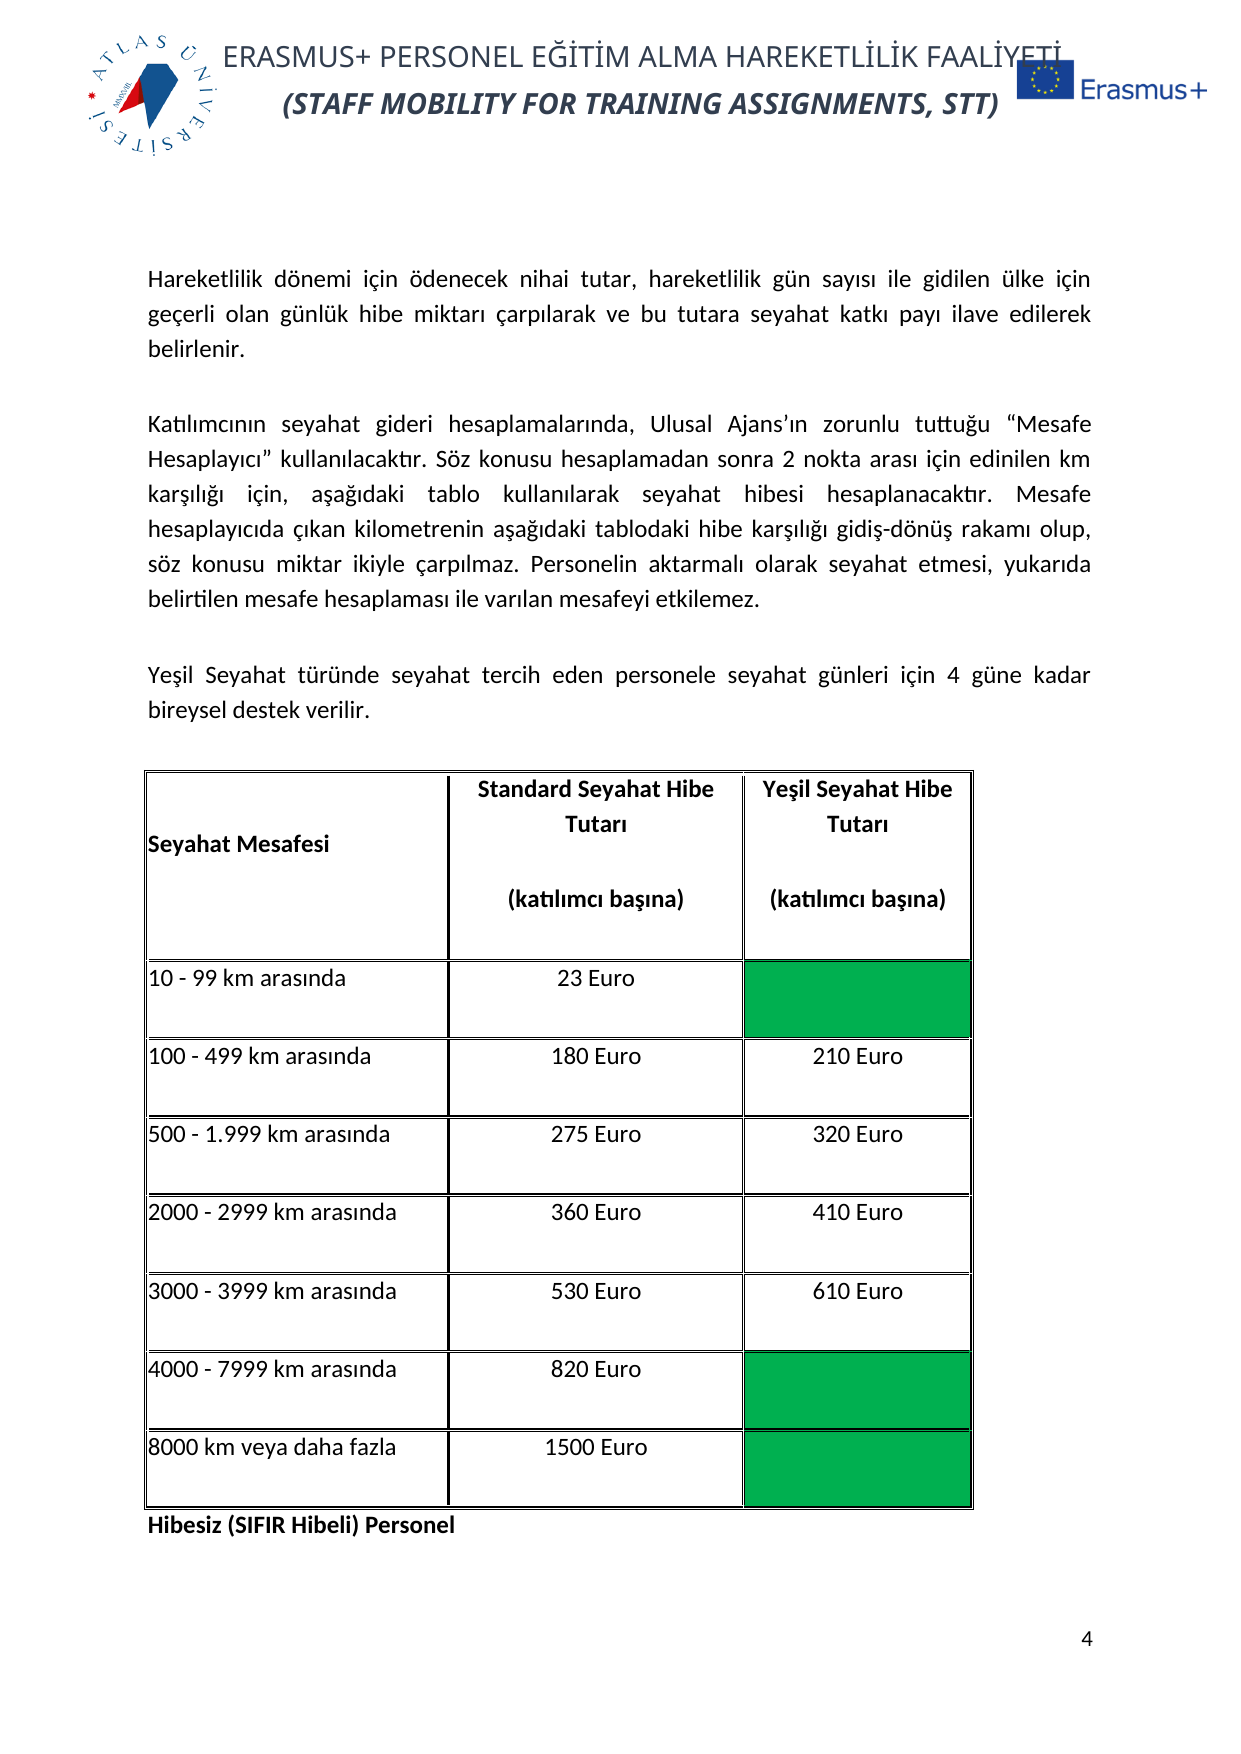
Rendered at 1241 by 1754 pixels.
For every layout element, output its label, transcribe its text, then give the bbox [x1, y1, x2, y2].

table_cell 2000 - 2999 km arasında [147, 1193, 447, 1272]
table_cell 180 Euro [450, 1040, 742, 1115]
text Katılımcının seyahat gideri hesaplamalarında, Ulusal Ajans’ın zorunlu tuttuğu “Mesafe Hesaplayıcı” kullanılacaktır. Söz konusu hesaplamadan sonra 2 nokta arası için edinilen km karşılığı için, aşağıdaki tablo kullanılarak seyahat hibesi hesaplanacaktır. Mesafe hesaplayıcıda çıkan kilometrenin aşağıdaki tablodaki hibe karşılığı gidiş-dönüş rakamı olup, söz konusu miktar ikiyle çarpılmaz. Personelin aktarmalı olarak seyahat etmesi, yukarıda belirtilen mesafe hesaplaması ile varılan mesafeyi etkilemez. [148, 408, 1093, 614]
table_header Seyahat Mesafesi [147, 773, 448, 959]
table_cell 275 Euro [450, 1119, 742, 1193]
table_cell 610 Euro [744, 1272, 972, 1350]
picture [1016, 58, 1208, 100]
table_cell 530 Euro [450, 1275, 742, 1350]
table_cell 100 - 499 km arasında [145, 1037, 448, 1115]
table_cell 3000 - 3999 km arasında [145, 1272, 448, 1350]
table_cell 500 - 1.999 km arasında [147, 1115, 447, 1193]
table_cell 320 Euro [745, 1115, 971, 1193]
text Yeşil Seyahat türünde seyahat tercih eden personele seyahat günleri için 4 güne kadar bireysel destek verilir. [148, 659, 1093, 725]
table_cell 8000 km veya daha fazla [147, 1428, 448, 1506]
table_cell 10 - 99 km arasında [145, 959, 448, 1037]
picture [87, 35, 217, 156]
text Hibesiz (SIFIR Hibeli) Personel [148, 1509, 1093, 1540]
table_cell [744, 959, 972, 1037]
table_header Yeşil Seyahat Hibe Tutarı (katılımcı başına) [744, 773, 970, 959]
table_cell 820 Euro [450, 1353, 742, 1428]
table_cell [744, 1350, 972, 1428]
table_cell 23 Euro [450, 962, 742, 1037]
table_cell 210 Euro [744, 1037, 972, 1115]
table_cell 4000 - 7999 km arasında [145, 1350, 448, 1428]
table_cell [744, 1428, 971, 1506]
table_cell 360 Euro [450, 1197, 742, 1272]
table_header Standard Seyahat Hibe Tutarı (katılımcı başına) [448, 773, 744, 959]
table_cell 410 Euro [745, 1193, 971, 1272]
table_cell 1500 Euro [448, 1432, 744, 1506]
text Hareketlilik dönemi için ödenecek nihai tutar, hareketlilik gün sayısı ile gidilen ülke için geçerli olan günlük hibe miktarı çarpılarak ve bu tutara seyahat katkı payı ilave edilerek belirlenir. [148, 263, 1093, 363]
